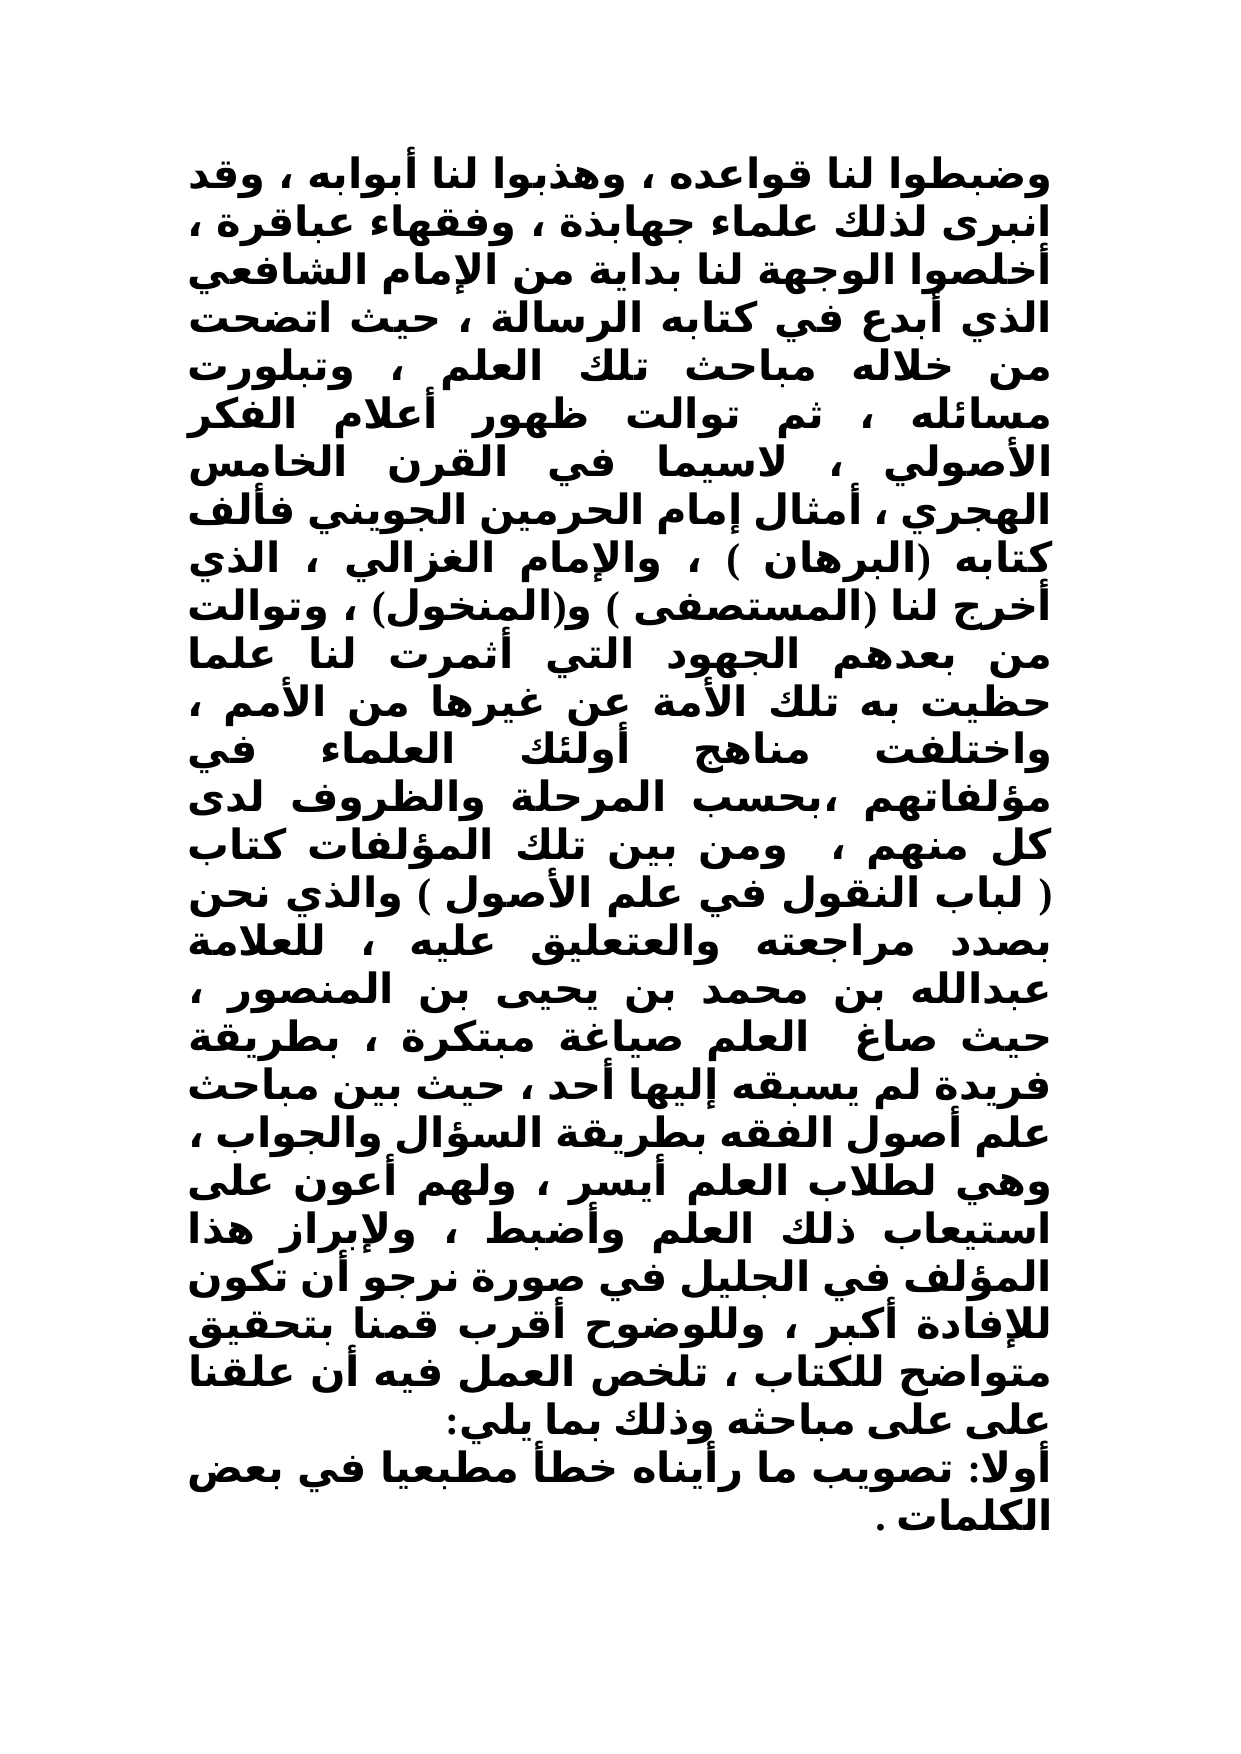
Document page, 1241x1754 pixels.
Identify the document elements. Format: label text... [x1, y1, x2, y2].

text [187, 150, 1053, 1444]
text أولا: تصويب ما رأيناه خطأ مطبعيا في بعض الكلمات . [187, 1444, 1053, 1539]
